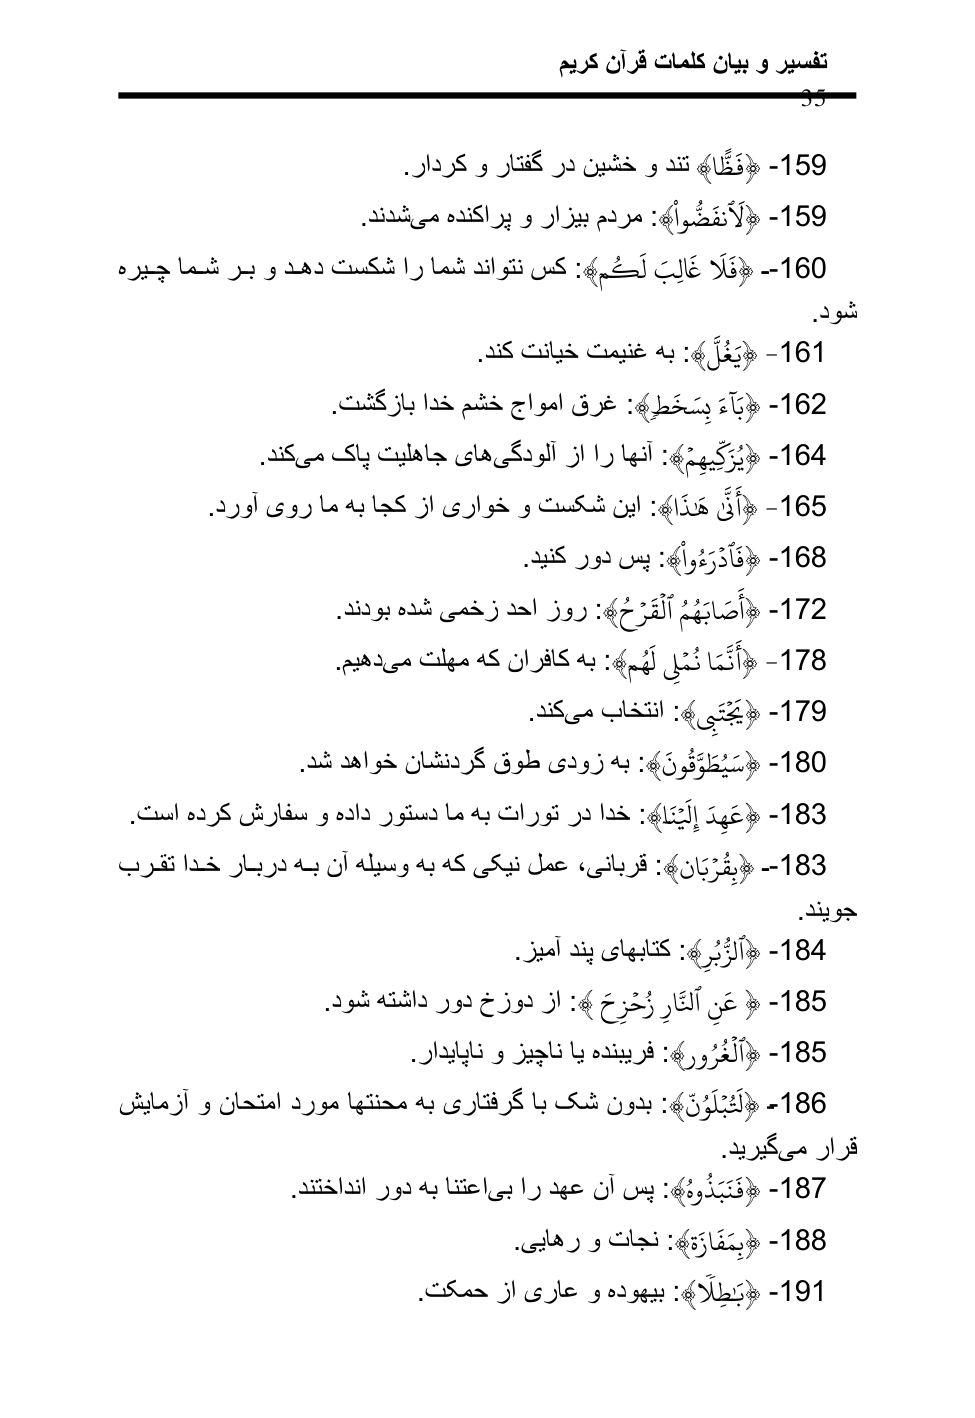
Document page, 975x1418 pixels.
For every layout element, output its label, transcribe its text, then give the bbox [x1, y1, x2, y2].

text 159- ﴿فَظًّا﴾ تند و خشین در گفتار و کردار. [118, 141, 857, 193]
text 186- ﴿لَتُبۡلَوُنّ﴾: بدون شک با گرفتاری به محنتها مورد امتحان و آزمایش قرار می‌گیرید. [118, 1080, 857, 1164]
text 188- ﴿بِمَفَازَة﴾: نجات و رهایی. [118, 1216, 857, 1267]
text 191- ﴿بَٰطِلٗا﴾: بیهوده و عاری از حمکت. [118, 1267, 857, 1318]
text 187- ﴿فَنَبَذُوهُ﴾: پس آن عهد را بی‌اعتنا به دور انداختند. [118, 1164, 857, 1216]
text 183- ﴿عَهِدَ إِلَيۡنَآ﴾: خدا در تورات به ما دستور داده و سفارش کرده است. [118, 790, 857, 841]
text 183- ﴿بِقُرۡبَان﴾: قربانی، عمل نیکی که به وسیله آن به دربار خدا تقرب جویند. [118, 841, 857, 926]
text 172- ﴿أَصَابَهُمُ ٱلۡقَرۡحُ﴾: روز احد زخمی شده بودند. [118, 585, 857, 636]
text 178- ﴿أَنَّمَا نُمۡلِي لَهُمۡ﴾: به کافران که مهلت می‌دهیم. [118, 636, 857, 687]
text 164- ﴿يُزَكِّيهِمۡ﴾: آنها را از آلودگی‌های جاهلیت پاک می‌کند. [118, 431, 857, 482]
text 168- ﴿فَٱدۡرَءُواْ﴾: پس دور کنید. [118, 534, 857, 585]
text 162- ﴿بَآءَ بِسَخَطٖ﴾: غرق امواج خشم خدا بازگشت. [118, 380, 857, 431]
text 184- ﴿ٱلزُّبُرِ﴾: کتابهای پند آمیز. [118, 926, 857, 977]
text 185- ﴿ٱلۡغُرُور﴾: فریبنده یا ناچیز و ناپایدار. [118, 1028, 857, 1080]
text 185- ﴿ عَنِ ٱلنَّارِ زُحۡزِحَ ﴾: از دوزخ دور داشته شود. [118, 977, 857, 1028]
text 179- ﴿يَجۡتَبِي﴾: انتخاب می‌کند. [118, 687, 857, 739]
text 160- ﴿فَلَا غَالِبَ لَكُمۡ﴾: كس نتواند شما را شكست دهد و بر شما چيره شود. [118, 244, 857, 329]
text 165- ﴿أَنَّىٰ هَٰذَا﴾: این شکست و خواری از کجا به ما روی آورد. [118, 482, 857, 534]
text 161- ﴿يَغُلَّ﴾: به غنیمت خیانت کند. [118, 329, 857, 380]
text 180- ﴿سَيُطَوَّقُونَ﴾: به زودی طوق گردنشان خواهد شد. [118, 739, 857, 790]
text 159- ﴿لَٱنفَضُّواْ﴾: مردم بیزار و پراکنده می‌شدند. [118, 193, 857, 244]
